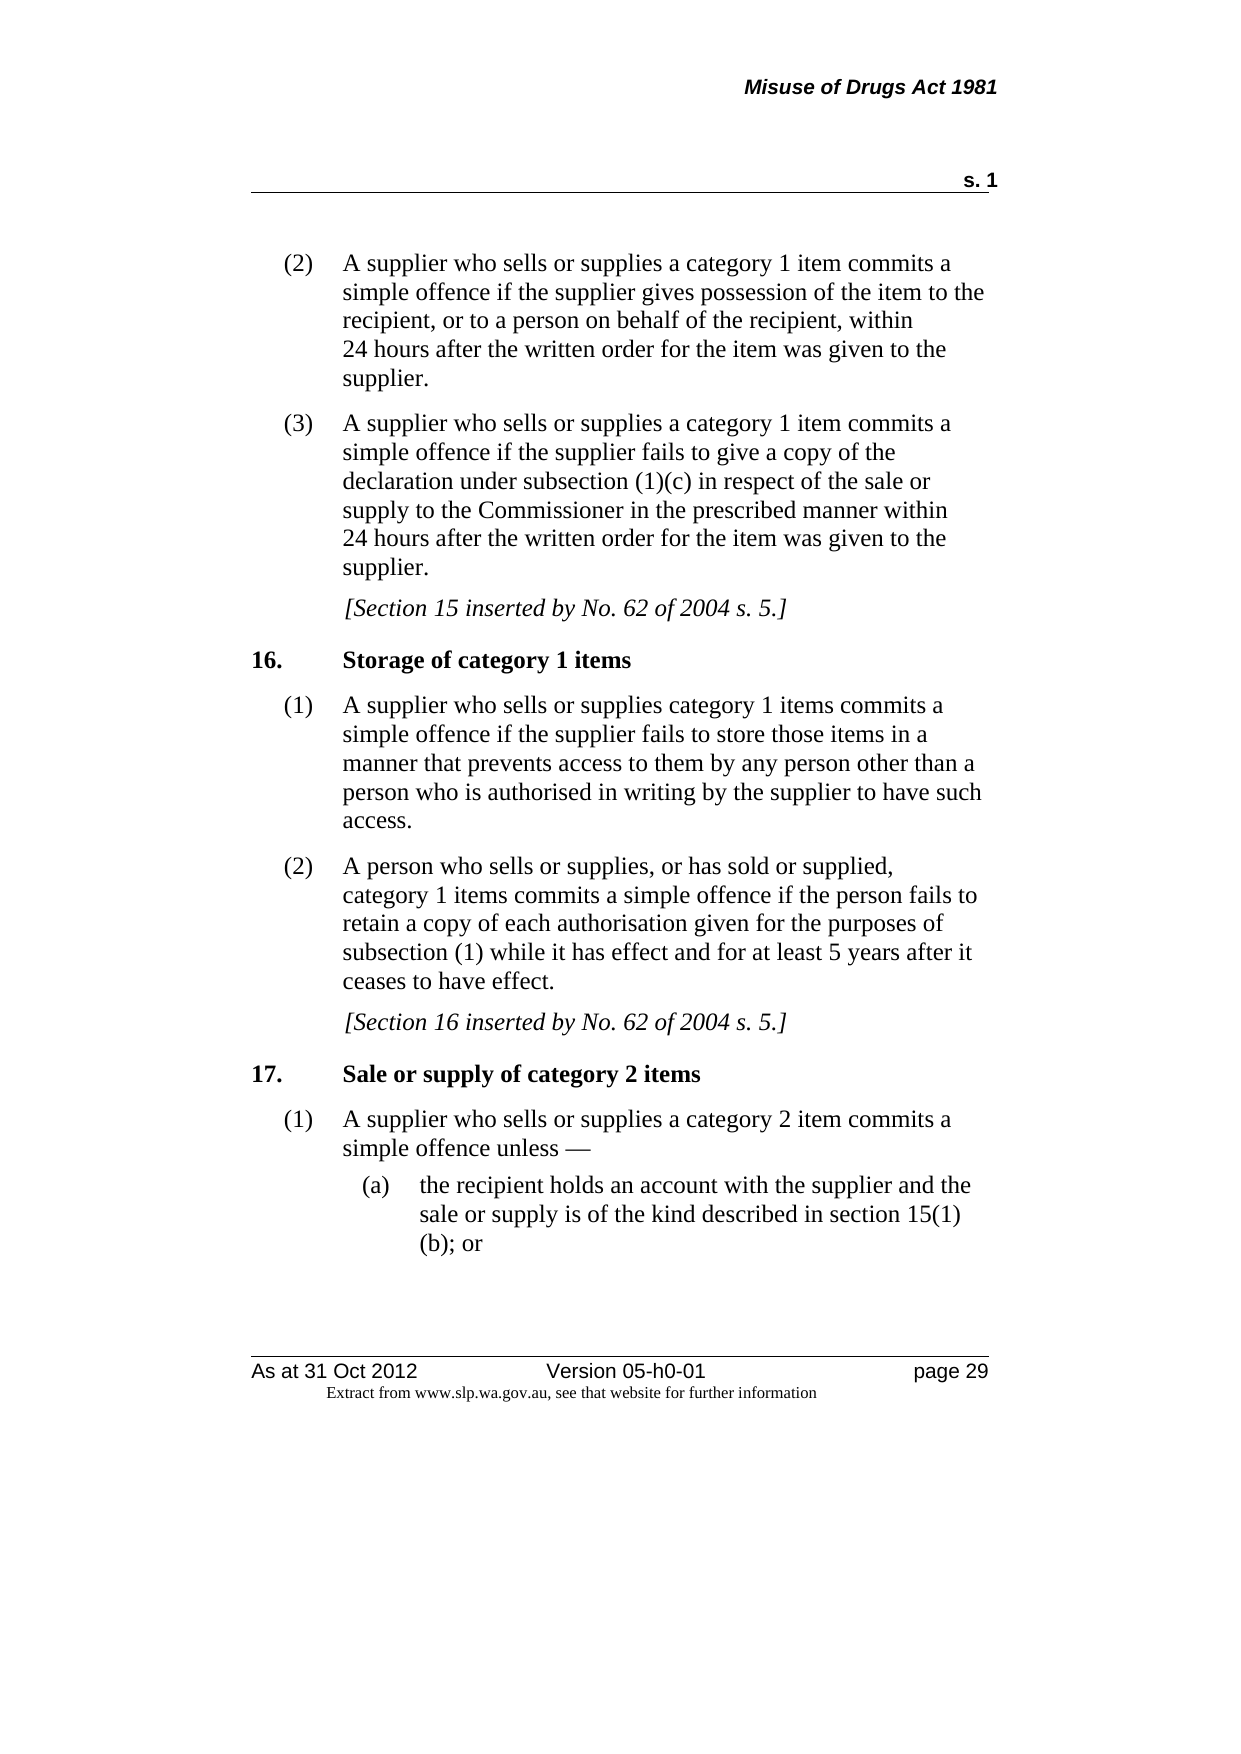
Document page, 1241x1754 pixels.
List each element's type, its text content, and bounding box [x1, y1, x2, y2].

text (2) A supplier who sells or supplies a category 1 item commits a simple offence if the supplier gives possession of the item to the recipient, or to a person on behalf of the recipient, within 24 hours after the written order for the item was given to the supplier. [251, 248, 989, 392]
text (2) A person who sells or supplies, or has sold or supplied, category 1 items commits a simple offence if the person fails to retain a copy of each authorisation given for the purposes of subsection (1) while it has effect and for at least 5 years after it ceases to have effect. [251, 851, 989, 995]
text [Section 15 inserted by No. 62 of 2004 s. 5.] [251, 593, 989, 622]
text (3) A supplier who sells or supplies a category 1 item commits a simple offence if the supplier fails to give a copy of the declaration under subsection (1)(c) in respect of the sale or supply to the Commissioner in the prescribed manner within 24 hours after the written order for the item was given to the supplier. [251, 408, 989, 581]
subtitle 16. Storage of category 1 items [251, 645, 989, 674]
text [Section 16 inserted by No. 62 of 2004 s. 5.] [251, 1007, 989, 1036]
text (1) A supplier who sells or supplies category 1 items commits a simple offence if the supplier fails to store those items in a manner that prevents access to them by any person other than a person who is authorised in writing by the supplier to have such access. [251, 691, 989, 834]
text (1) A supplier who sells or supplies a category 2 item commits a simple offence unless — [251, 1104, 989, 1162]
subtitle 17. or supply of category 2 items [251, 1059, 989, 1088]
text (a) the recipient holds an account with the supplier and the sale or supply is of the kind described in section 15(1)(b); or [251, 1170, 989, 1256]
